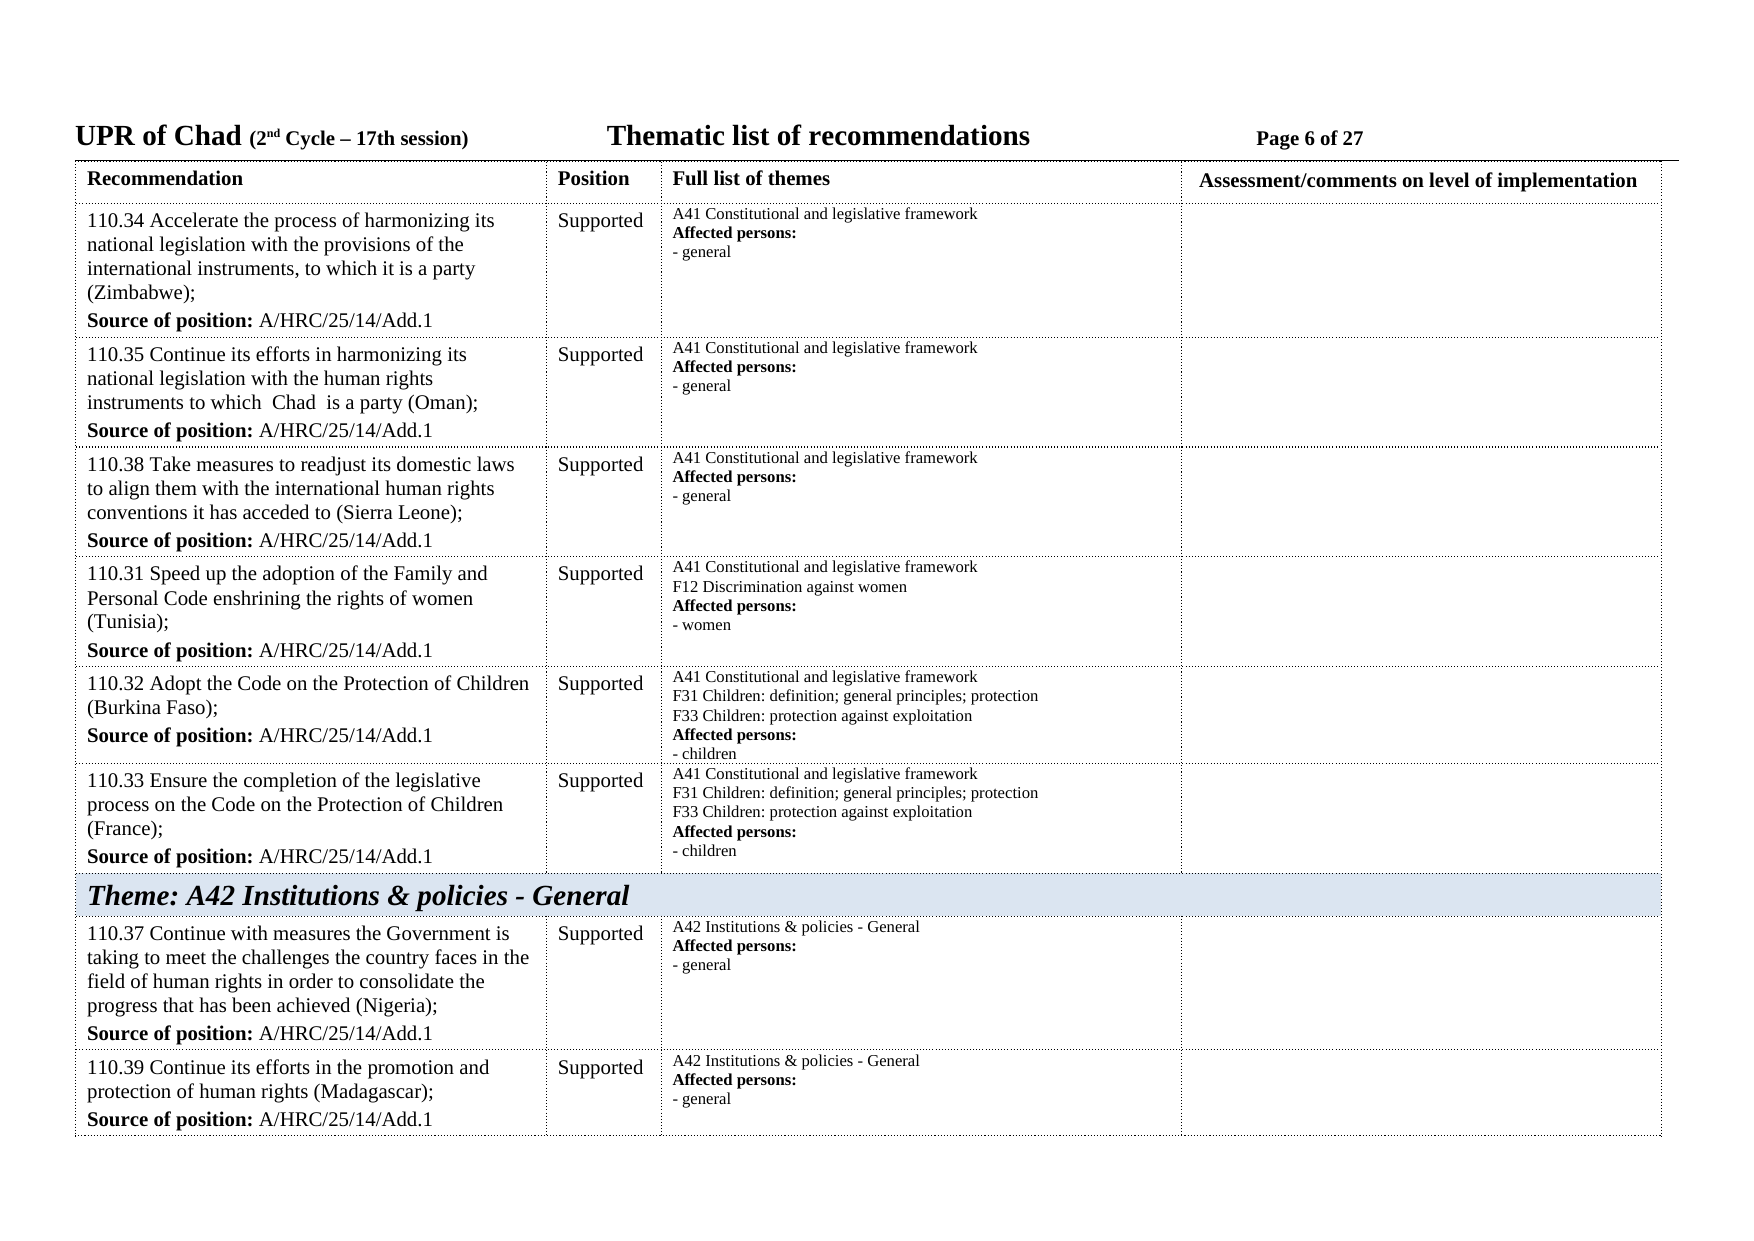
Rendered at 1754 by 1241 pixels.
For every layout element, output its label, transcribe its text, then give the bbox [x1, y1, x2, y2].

table_cell A42 Institutions & policies - General Affected persons: - general [661, 1049, 1182, 1135]
table_cell Theme: A42 Institutions & policies - General [76, 873, 1661, 916]
table_cell A41 Constitutional and legislative framework Affected persons: - general [661, 446, 1182, 556]
table_cell 110.38 Take measures to readjust its domestic laws to align them with the international human rights conventions it has acceded to (Sierra Leone); Source of position: A/HRC/25/14/Add.1 [76, 446, 546, 556]
table_cell 110.35 Continue its efforts in harmonizing its national legislation with the human rights instruments to which Chad is a party (Oman); Source of position: A/HRC/25/14/Add.1 [76, 337, 546, 446]
table_cell A42 Institutions & policies - General Affected persons: - general [661, 916, 1182, 1049]
table_cell [1182, 203, 1661, 337]
table_cell A41 Constitutional and legislative framework F31 Children: definition; general principles; protection F33 Children: protection against exploitation Affected persons: - children [661, 763, 1182, 873]
table_cell Supported [546, 446, 661, 556]
table_header Recommendation [76, 161, 546, 203]
table_cell A41 Constitutional and legislative framework F31 Children: definition; general principles; protection F33 Children: protection against exploitation Affected persons: - children [661, 666, 1182, 763]
table_cell Supported [546, 337, 661, 446]
table_cell Supported [546, 203, 661, 337]
table_cell A41 Constitutional and legislative framework Affected persons: - general [661, 203, 1182, 337]
table_cell Supported [546, 1049, 661, 1135]
table_cell [1182, 916, 1661, 1049]
table_cell 110.39 Continue its efforts in the promotion and protection of human rights (Madagascar); Source of position: A/HRC/25/14/Add.1 [76, 1049, 546, 1135]
table_cell A41 Constitutional and legislative framework Affected persons: - general [661, 337, 1182, 446]
table_cell [1182, 1049, 1661, 1135]
table_cell 110.34 Accelerate the process of harmonizing its national legislation with the provisions of the international instruments, to which it is a party (Zimbabwe); Source of position: A/HRC/25/14/Add.1 [76, 203, 546, 337]
table_cell 110.33 Ensure the completion of the legislative process on the Code on the Protection of Children (France); Source of position: A/HRC/25/14/Add.1 [76, 763, 546, 873]
table_cell [1182, 666, 1661, 763]
table_cell 110.32 Adopt the Code on the Protection of Children (Burkina Faso); Source of position: A/HRC/25/14/Add.1 [76, 666, 546, 763]
table_cell [1182, 556, 1661, 666]
table_cell [1182, 337, 1661, 446]
table_cell Supported [546, 763, 661, 873]
table_cell Supported [546, 916, 661, 1049]
table_header Assessment/comments on level of implementation [1182, 161, 1661, 203]
table_cell 110.31 Speed up the adoption of the Family and Personal Code enshrining the rights of women (Tunisia); Source of position: A/HRC/25/14/Add.1 [76, 556, 546, 666]
table_cell 110.37 Continue with measures the Government is taking to meet the challenges the country faces in the field of human rights in order to consolidate the progress that has been achieved (Nigeria); Source of position: A/HRC/25/14/Add.1 [76, 916, 546, 1049]
table_cell [1182, 446, 1661, 556]
table_cell A41 Constitutional and legislative framework F12 Discrimination against women Affected persons: - women [661, 556, 1182, 666]
table_cell Supported [546, 556, 661, 666]
table_header Full list of themes [661, 161, 1182, 203]
table_cell [1182, 763, 1661, 873]
table_header Position [546, 161, 661, 203]
table_cell Supported [546, 666, 661, 763]
